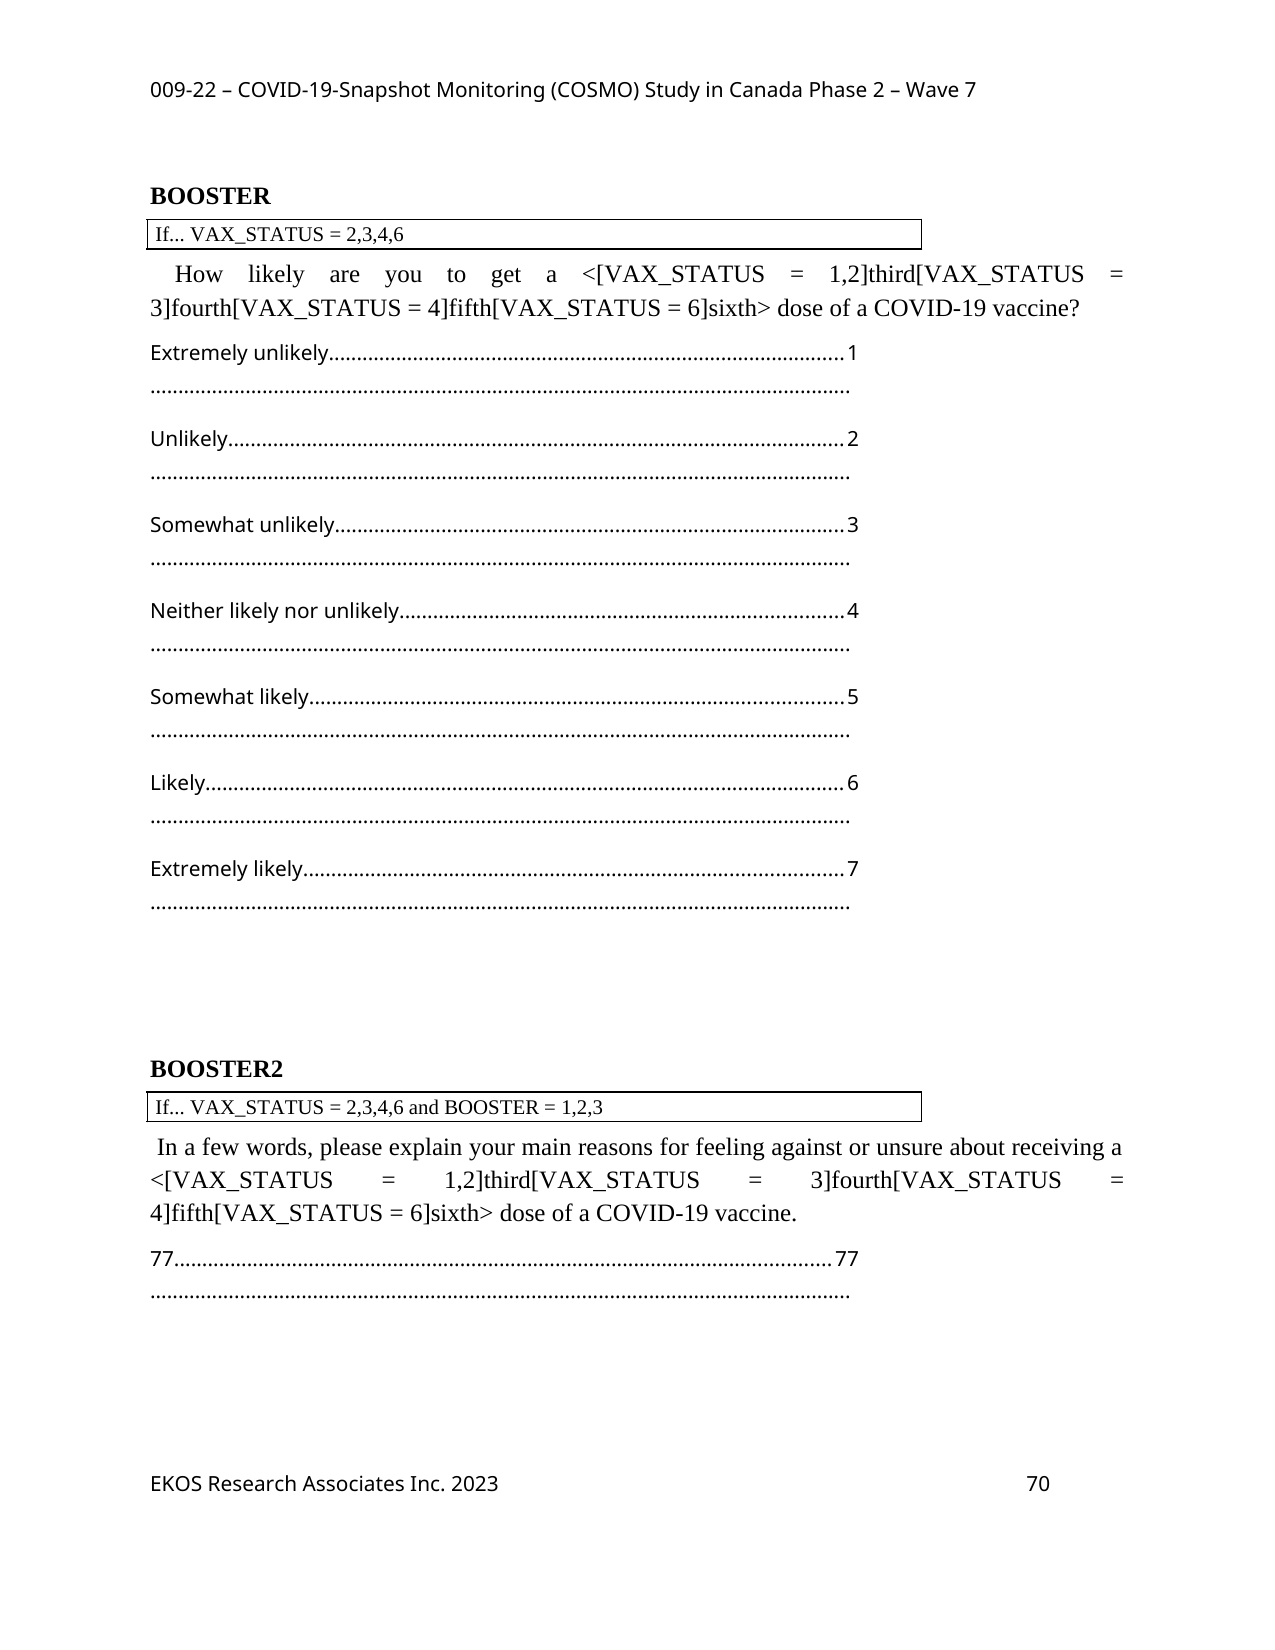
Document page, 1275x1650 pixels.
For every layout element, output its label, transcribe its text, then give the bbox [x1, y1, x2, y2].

text If... VAX_STATUS = 2,3,4,6 [148, 220, 921, 248]
text Extremely likely 7 [150, 854, 906, 915]
text Unlikely 2 [150, 424, 906, 485]
text Extremely unlikely 1 [150, 338, 906, 399]
text BOOSTER [150, 181, 1125, 210]
text Somewhat likely 5 [150, 682, 906, 743]
text BOOSTER2 [150, 1054, 1125, 1083]
text Neither likely nor unlikely 4 [150, 596, 906, 657]
text Somewhat unlikely 3 [150, 510, 906, 571]
text How likely are you to get a <[VAX_STATUS = 1,2]third[VAX_STATUS = 3]fourth[VAX_STATUS = 4]fifth[VAX_STATUS = 6]sixth> dose of a COVID-19 vaccine? [150, 259, 1125, 321]
text In a few words, please explain your main reasons for feeling against or unsure about receiving a <[VAX_STATUS = 1,2]third[VAX_STATUS = 3]fourth[VAX_STATUS = 4]fifth[VAX_STATUS = 6]sixth> dose of a COVID-19 vaccine. [150, 1132, 1125, 1227]
text Likely 6 [150, 768, 906, 829]
text If... VAX_STATUS = 2,3,4,6 and BOOSTER = 1,2,3 [148, 1093, 921, 1121]
text 77 77 [150, 1244, 906, 1305]
